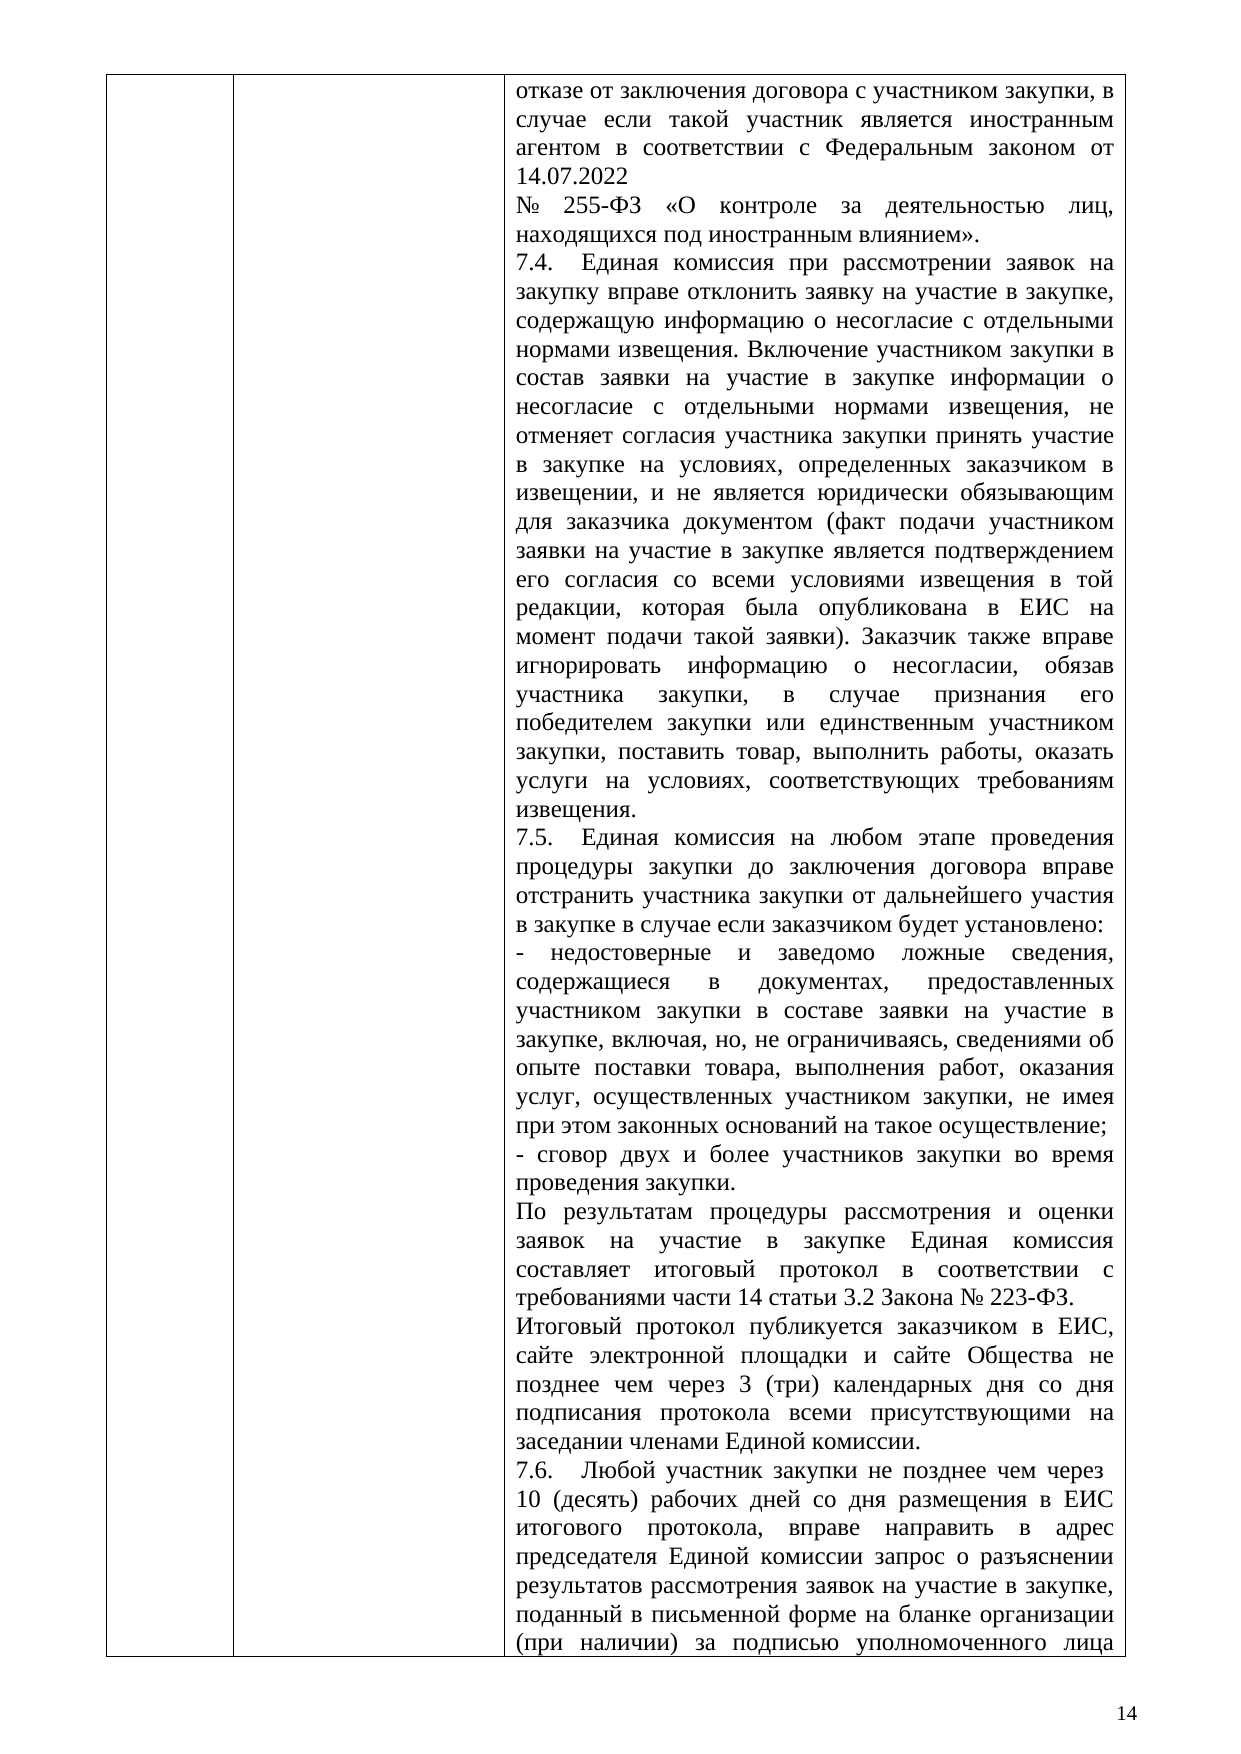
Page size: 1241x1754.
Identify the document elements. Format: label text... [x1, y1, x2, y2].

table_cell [234, 75, 504, 1656]
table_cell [505, 75, 1125, 1656]
table_cell 7 [107, 75, 233, 1656]
